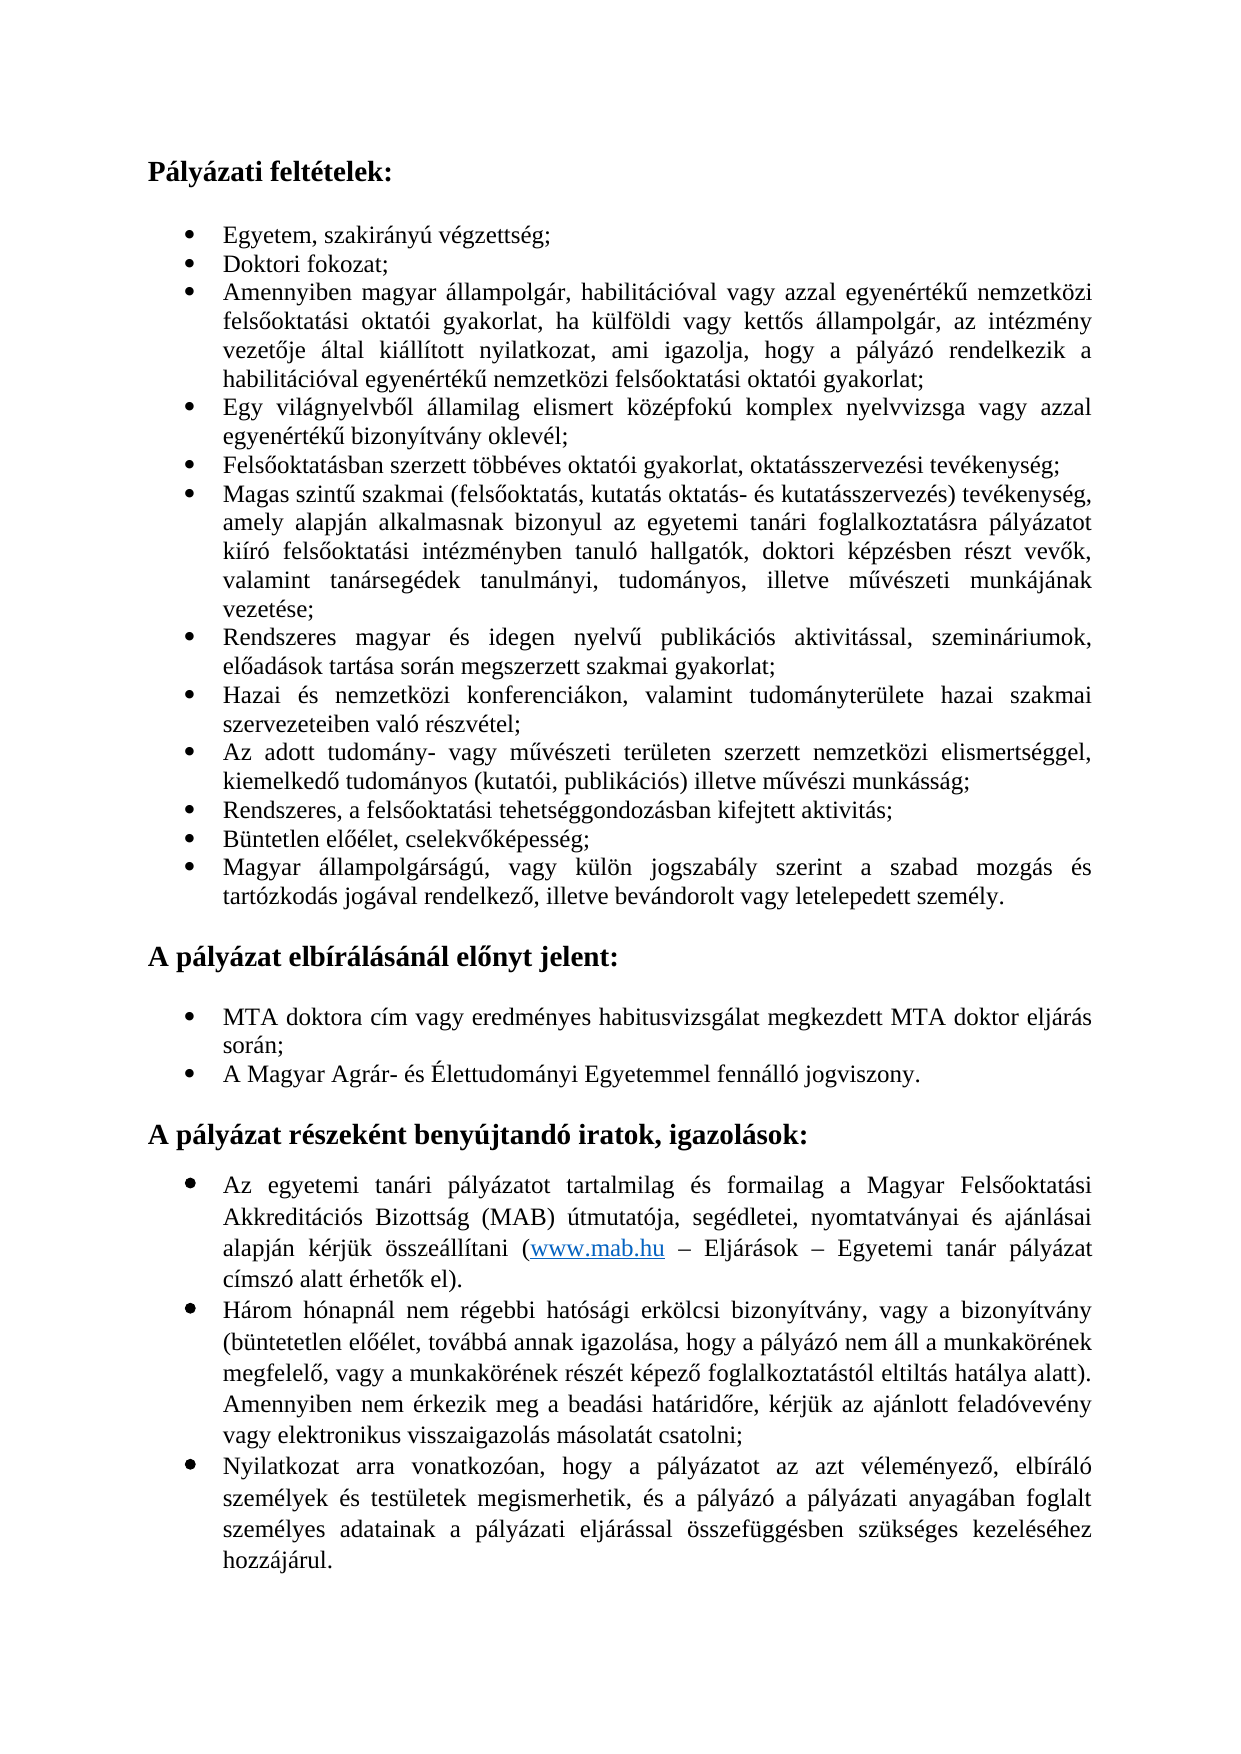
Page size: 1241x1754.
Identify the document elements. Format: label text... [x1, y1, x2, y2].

list Doktori fokozat; [185, 249, 1093, 277]
list MTA doktora cím vagy eredményes habitusvizsgálat megkezdett MTA doktor eljárás során; [185, 1002, 1093, 1059]
list Az egyetemi tanári pályázatot tartalmilag és formailag a Magyar Felsőoktatási Akkreditációs Bizottság (MAB) útmutatója, segédletei, nyomtatványai és ajánlásai alapján kérjük összeállítani (www.mab.hu – Eljárások – Egyetemi tanár pályázat címszó alatt érhetők el). [185, 1170, 1093, 1293]
list Egy világnyelvből államilag elismert középfokú komplex nyelvvizsga vagy azzal egyenértékű bizonyítvány oklevél; [185, 392, 1093, 450]
list Nyilatkozat arra vonatkozóan, hogy a pályázatot az azt véleményező, elbíráló személyek és testületek megismerhetik, és a pályázó a pályázati anyagában foglalt személyes adatainak a pályázati eljárással összefüggésben szükséges kezeléséhez hozzájárul. [185, 1451, 1093, 1574]
text A pályázat részeként benyújtandó iratok, igazolások: [148, 1117, 1093, 1151]
list Az adott tudomány- vagy művészeti területen szerzett nemzetközi elismertséggel, kiemelkedő tudományos (kutatói, publikációs) illetve művészi munkásság; [185, 737, 1093, 795]
list Magas szintű szakmai (felsőoktatás, kutatás oktatás- és kutatásszervezés) tevékenység, amely alapján alkalmasnak bizonyul az egyetemi tanári foglalkoztatásra pályázatot kiíró felsőoktatási intézményben tanuló hallgatók, doktori képzésben részt vevők, valamint tanársegédek tanulmányi, tudományos, illetve művészeti munkájának vezetése; [185, 479, 1093, 622]
list Rendszeres, a felsőoktatási tehetséggondozásban kifejtett aktivitás; [185, 795, 1093, 824]
list Hazai és nemzetközi konferenciákon, valamint tudományterülete hazai szakmai szervezeteiben való részvétel; [185, 680, 1093, 737]
list Felsőoktatásban szerzett többéves oktatói gyakorlat, oktatásszervezési tevékenység; [185, 450, 1093, 479]
list Rendszeres magyar és idegen nyelvű publikációs aktivitással, szemináriumok, előadások tartása során megszerzett szakmai gyakorlat; [185, 622, 1093, 680]
text A pályázat elbírálásánál előnyt jelent: [148, 939, 1093, 973]
list Amennyiben magyar állampolgár, habilitációval vagy azzal egyenértékű nemzetközi felsőoktatási oktatói gyakorlat, ha külföldi vagy kettős állampolgár, az intézmény vezetője által kiállított nyilatkozat, ami igazolja, hogy a pályázó rendelkezik a habilitációval egyenértékű nemzetközi felsőoktatási oktatói gyakorlat; [185, 277, 1093, 392]
list Egyetem, szakirányú végzettség; [185, 220, 1093, 249]
list Büntetlen előélet, cselekvőképesség; [185, 824, 1093, 852]
list A Magyar Agrár- és Élettudományi Egyetemmel fennálló jogviszony. [185, 1059, 1093, 1088]
list Magyar állampolgárságú, vagy külön jogszabály szerint a szabad mozgás és tartózkodás jogával rendelkező, illetve bevándorolt vagy letelepedett személy. [185, 852, 1093, 910]
list Három hónapnál nem régebbi hatósági erkölcsi bizonyítvány, vagy a bizonyítvány (büntetetlen előélet, továbbá annak igazolása, hogy a pályázó nem áll a munkakörének megfelelő, vagy a munkakörének részét képező foglalkoztatástól eltiltás hatálya alatt). Amennyiben nem érkezik meg a beadási határidőre, kérjük az ajánlott feladóvevény vagy elektronikus visszaigazolás másolatát csatolni; [185, 1295, 1093, 1449]
text Pályázati feltételek: [148, 154, 1093, 188]
